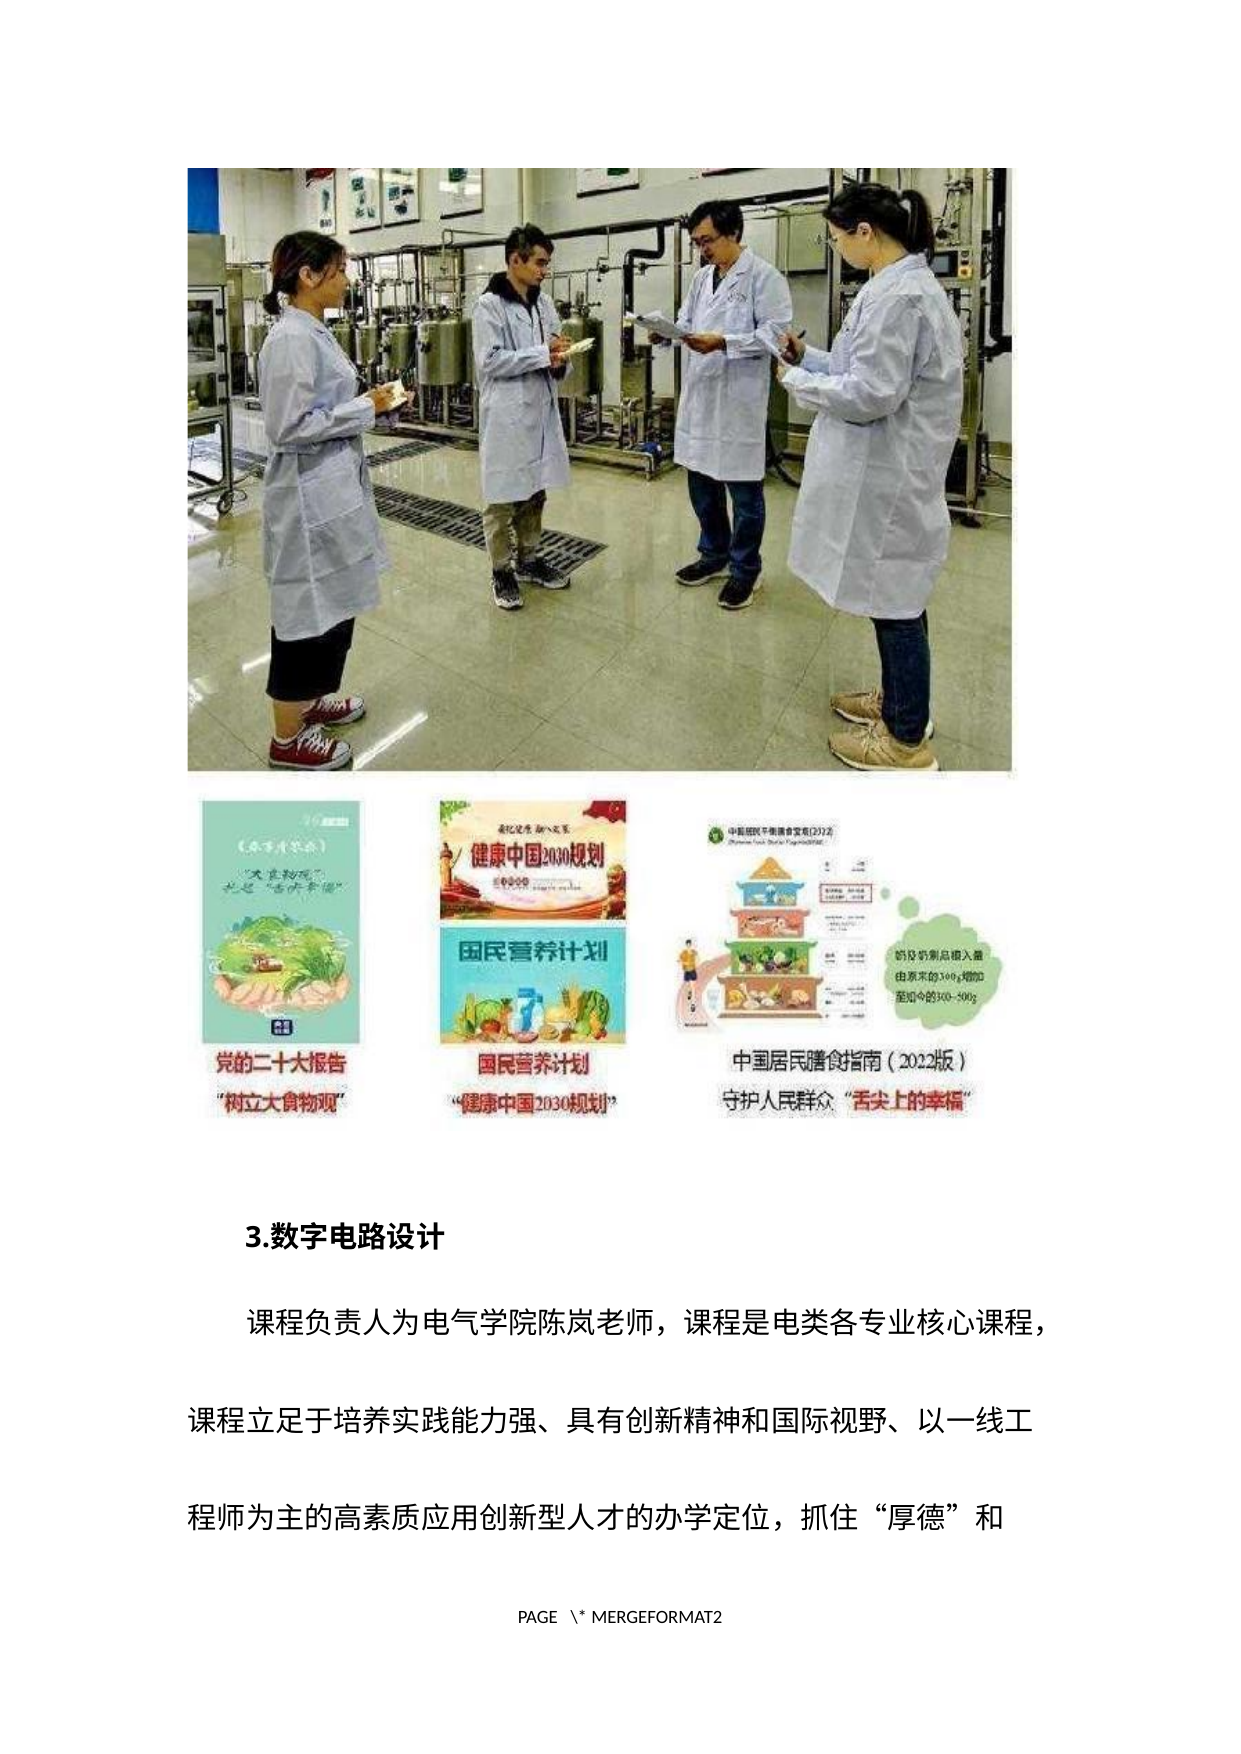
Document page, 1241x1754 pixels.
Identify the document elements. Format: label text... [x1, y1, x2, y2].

list 3.数字电路设计 [187, 1203, 1053, 1268]
picture [187, 168, 1019, 1131]
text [187, 1289, 1053, 1549]
